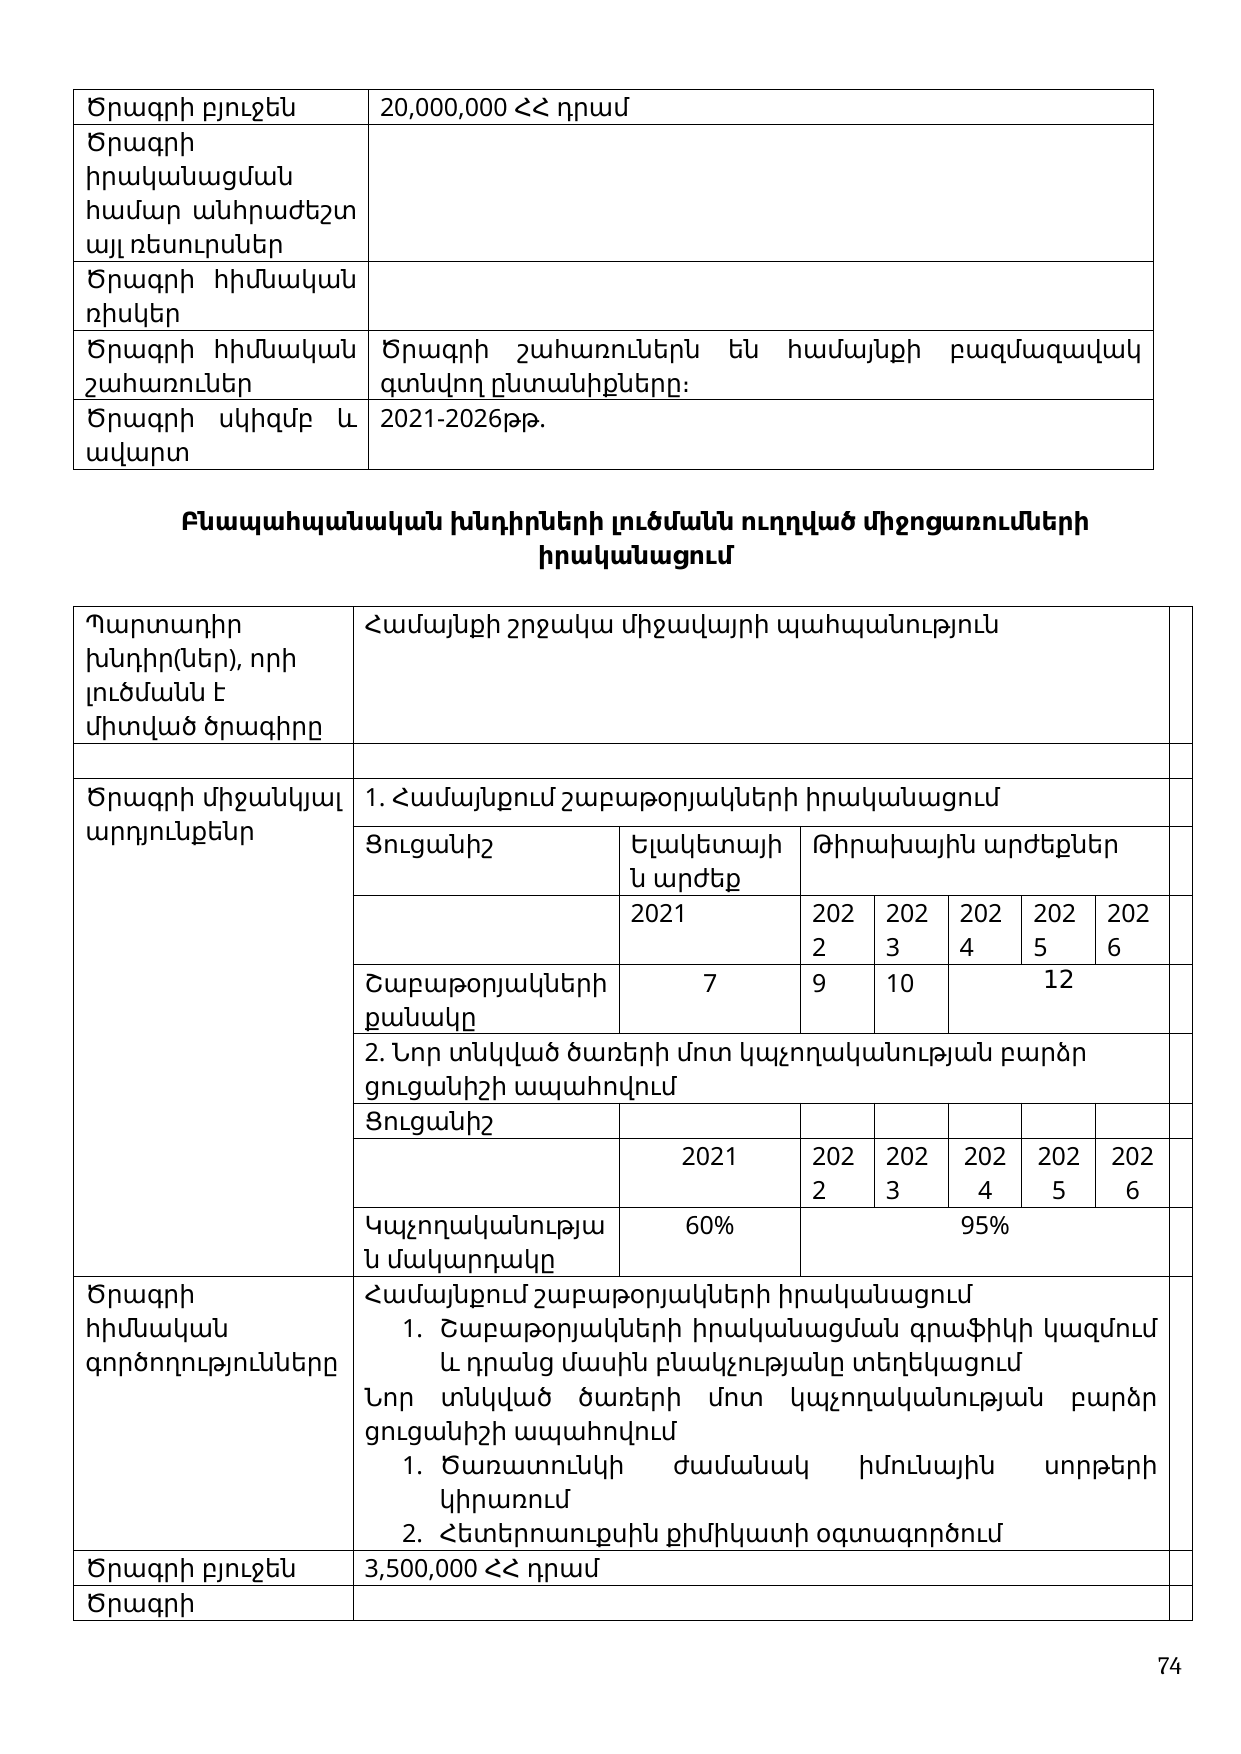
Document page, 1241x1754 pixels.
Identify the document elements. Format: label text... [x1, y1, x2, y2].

table_cell Ծրագրի սկիզմբ և ավարտ [74, 400, 368, 468]
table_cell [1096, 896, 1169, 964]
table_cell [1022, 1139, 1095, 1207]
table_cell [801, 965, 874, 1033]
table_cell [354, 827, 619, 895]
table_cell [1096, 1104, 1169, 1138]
table_cell [369, 125, 1153, 261]
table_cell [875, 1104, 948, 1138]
table_cell 20,000,000 ՀՀ դրամ [369, 90, 1153, 124]
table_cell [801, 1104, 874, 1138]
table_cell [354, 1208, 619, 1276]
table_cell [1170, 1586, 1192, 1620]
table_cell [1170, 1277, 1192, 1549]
table_header [1170, 607, 1192, 743]
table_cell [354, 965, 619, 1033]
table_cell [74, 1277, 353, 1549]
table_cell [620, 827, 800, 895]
table_cell Ծրագրի իրականացման համար անհրաժեշտ այլ ռեսուրսներ [74, 125, 368, 261]
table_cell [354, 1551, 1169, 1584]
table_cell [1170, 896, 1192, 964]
table_header Պարտադիր խնդիր(ներ), որի լուծմանն է միտված ծրագիրը [74, 607, 353, 743]
table_cell [354, 744, 1169, 778]
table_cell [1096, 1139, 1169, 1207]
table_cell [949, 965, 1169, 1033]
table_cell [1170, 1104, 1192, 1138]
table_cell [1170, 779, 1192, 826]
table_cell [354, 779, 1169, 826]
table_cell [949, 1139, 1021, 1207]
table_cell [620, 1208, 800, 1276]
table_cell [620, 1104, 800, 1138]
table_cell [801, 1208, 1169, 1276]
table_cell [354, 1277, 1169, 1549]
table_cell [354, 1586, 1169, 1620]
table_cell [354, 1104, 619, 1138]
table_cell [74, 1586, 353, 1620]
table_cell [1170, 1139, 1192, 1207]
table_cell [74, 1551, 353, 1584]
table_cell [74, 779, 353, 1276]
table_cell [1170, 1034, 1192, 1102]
table_cell Ծրագրի բյուջեն [74, 90, 368, 124]
table_cell [1170, 744, 1192, 778]
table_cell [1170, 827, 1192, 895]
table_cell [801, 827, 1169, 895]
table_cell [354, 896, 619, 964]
table_cell Ծրագրի շահառուներն են համայնքի բազմազավակ գտնվող ընտանիքները։ [369, 331, 1153, 399]
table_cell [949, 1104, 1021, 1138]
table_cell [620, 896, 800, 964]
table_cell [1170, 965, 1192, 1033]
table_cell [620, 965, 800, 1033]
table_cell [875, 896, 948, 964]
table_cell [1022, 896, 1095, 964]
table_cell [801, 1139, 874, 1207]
table_cell Ծրագրի հիմնական ռիսկեր [74, 262, 368, 330]
table_cell [369, 262, 1153, 330]
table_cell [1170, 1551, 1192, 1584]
text Բնապահպանական խնդիրների լուծմանն ուղղված միջոցառումների իրականացում [89, 504, 1182, 572]
table_cell [74, 744, 353, 778]
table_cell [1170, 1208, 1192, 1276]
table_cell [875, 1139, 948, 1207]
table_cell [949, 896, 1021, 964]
table_cell Ծրագրի հիմնական շահառուներ [74, 331, 368, 399]
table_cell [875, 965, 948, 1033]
table_header Համայնքի շրջակա միջավայրի պահպանություն [354, 607, 1169, 743]
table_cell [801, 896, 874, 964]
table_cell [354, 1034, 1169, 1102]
table_cell 2021-2026թթ. [369, 400, 1153, 468]
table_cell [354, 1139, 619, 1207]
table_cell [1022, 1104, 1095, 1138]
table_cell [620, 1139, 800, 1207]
